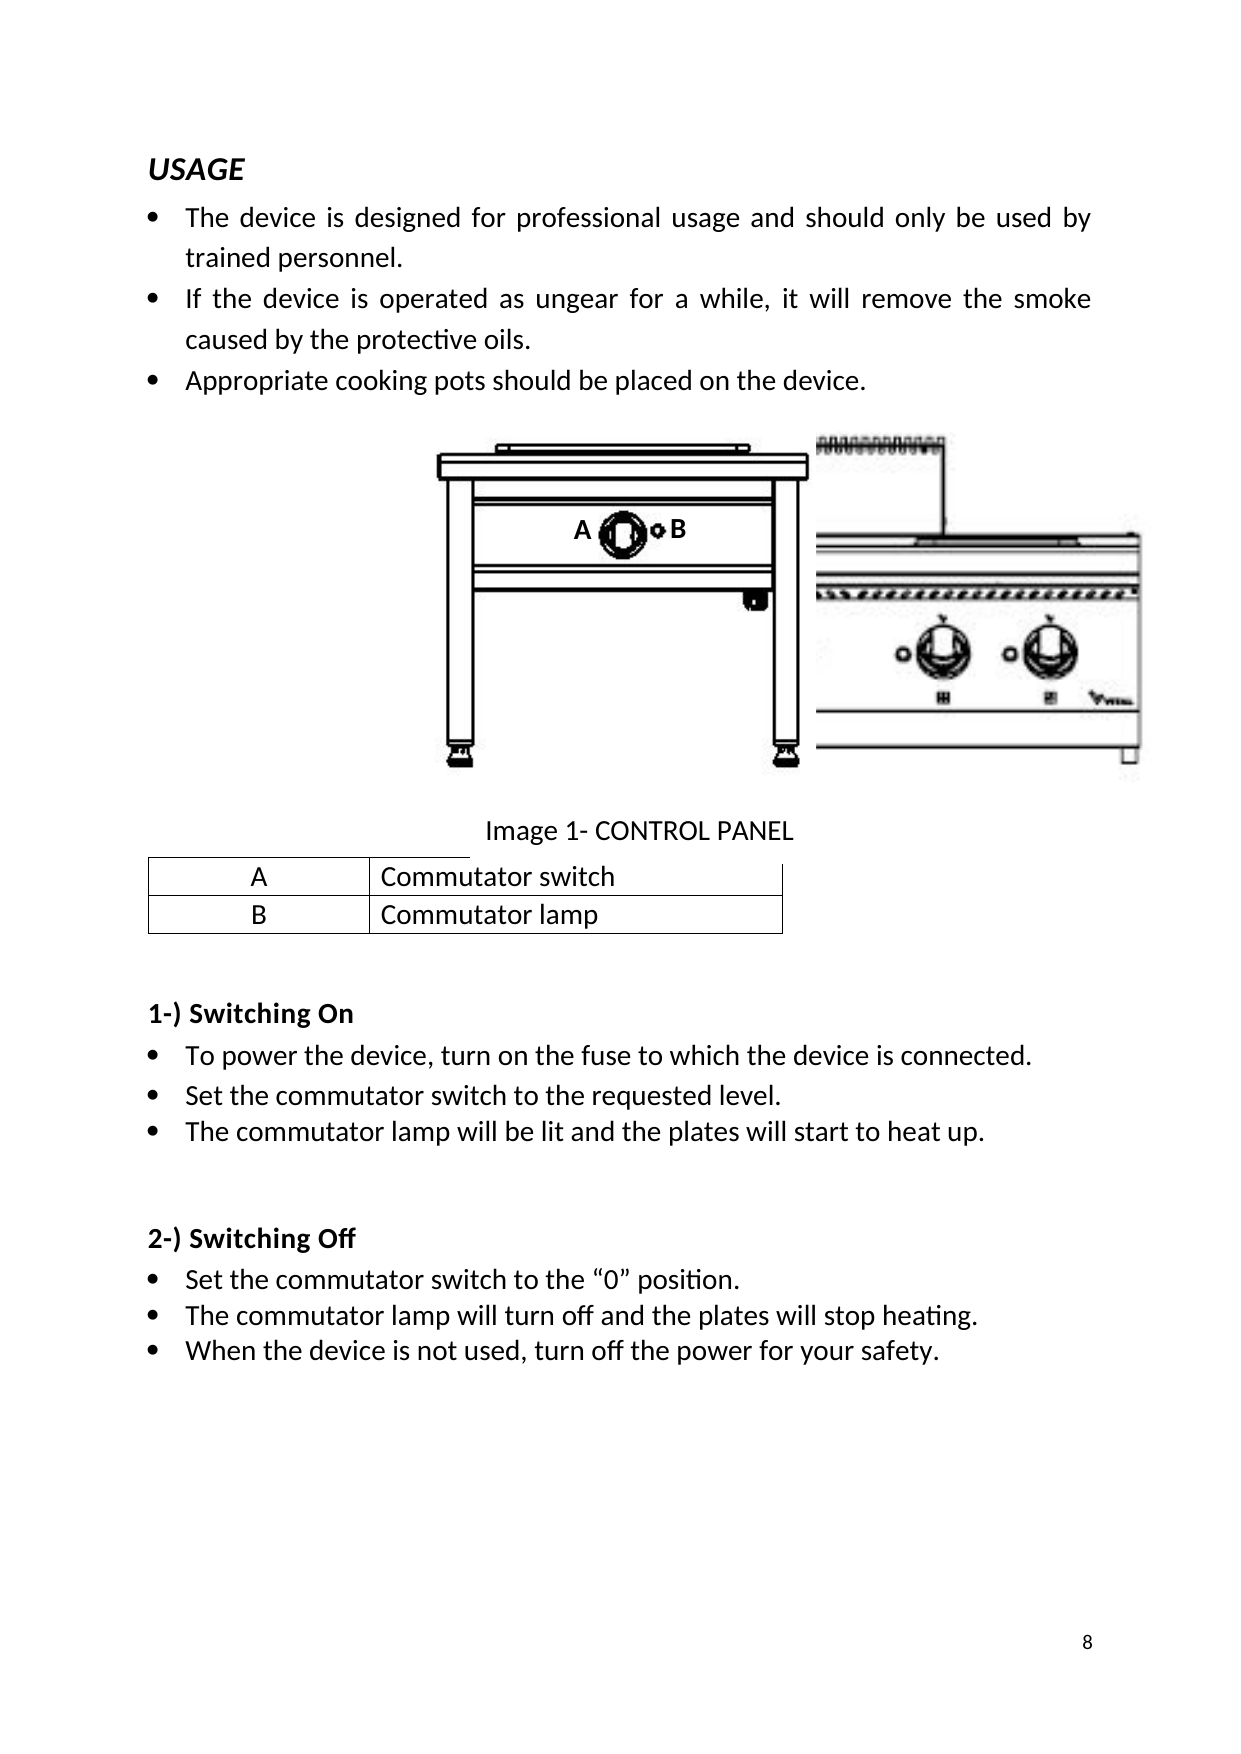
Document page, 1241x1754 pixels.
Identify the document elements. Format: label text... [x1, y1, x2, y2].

subtitle usage [148, 148, 1092, 188]
list The commutator lamp will be lit and the plates will start to heat up. [148, 1113, 1092, 1149]
picture [423, 412, 1153, 788]
table_header Commutator switch [370, 858, 782, 895]
subtitle 2-) Switching Off [148, 1220, 1092, 1256]
list To power the device, turn on the fuse to which the device is connected. [148, 1037, 1092, 1072]
table_cell Commutator lamp [370, 896, 782, 933]
list The device is designed for professional usage and should only be used by trained personnel. [148, 199, 1092, 275]
list Set the commutator switch to the “0” position. [148, 1261, 1092, 1297]
list Set the commutator switch to the requested level. [148, 1077, 1092, 1113]
list If the device is operated as ungear for a while, it will remove the smoke caused by the protective oils. [148, 281, 1092, 357]
subtitle 1-) Switching On [148, 996, 1092, 1031]
list The commutator lamp will turn off and the plates will stop heating. [148, 1297, 1092, 1332]
list When the device is not used, turn off the power for your safety. [148, 1332, 1092, 1368]
list Appropriate cooking pots should be placed on the device. [148, 362, 1092, 398]
table_cell B [149, 896, 369, 933]
table_header A [149, 858, 369, 895]
